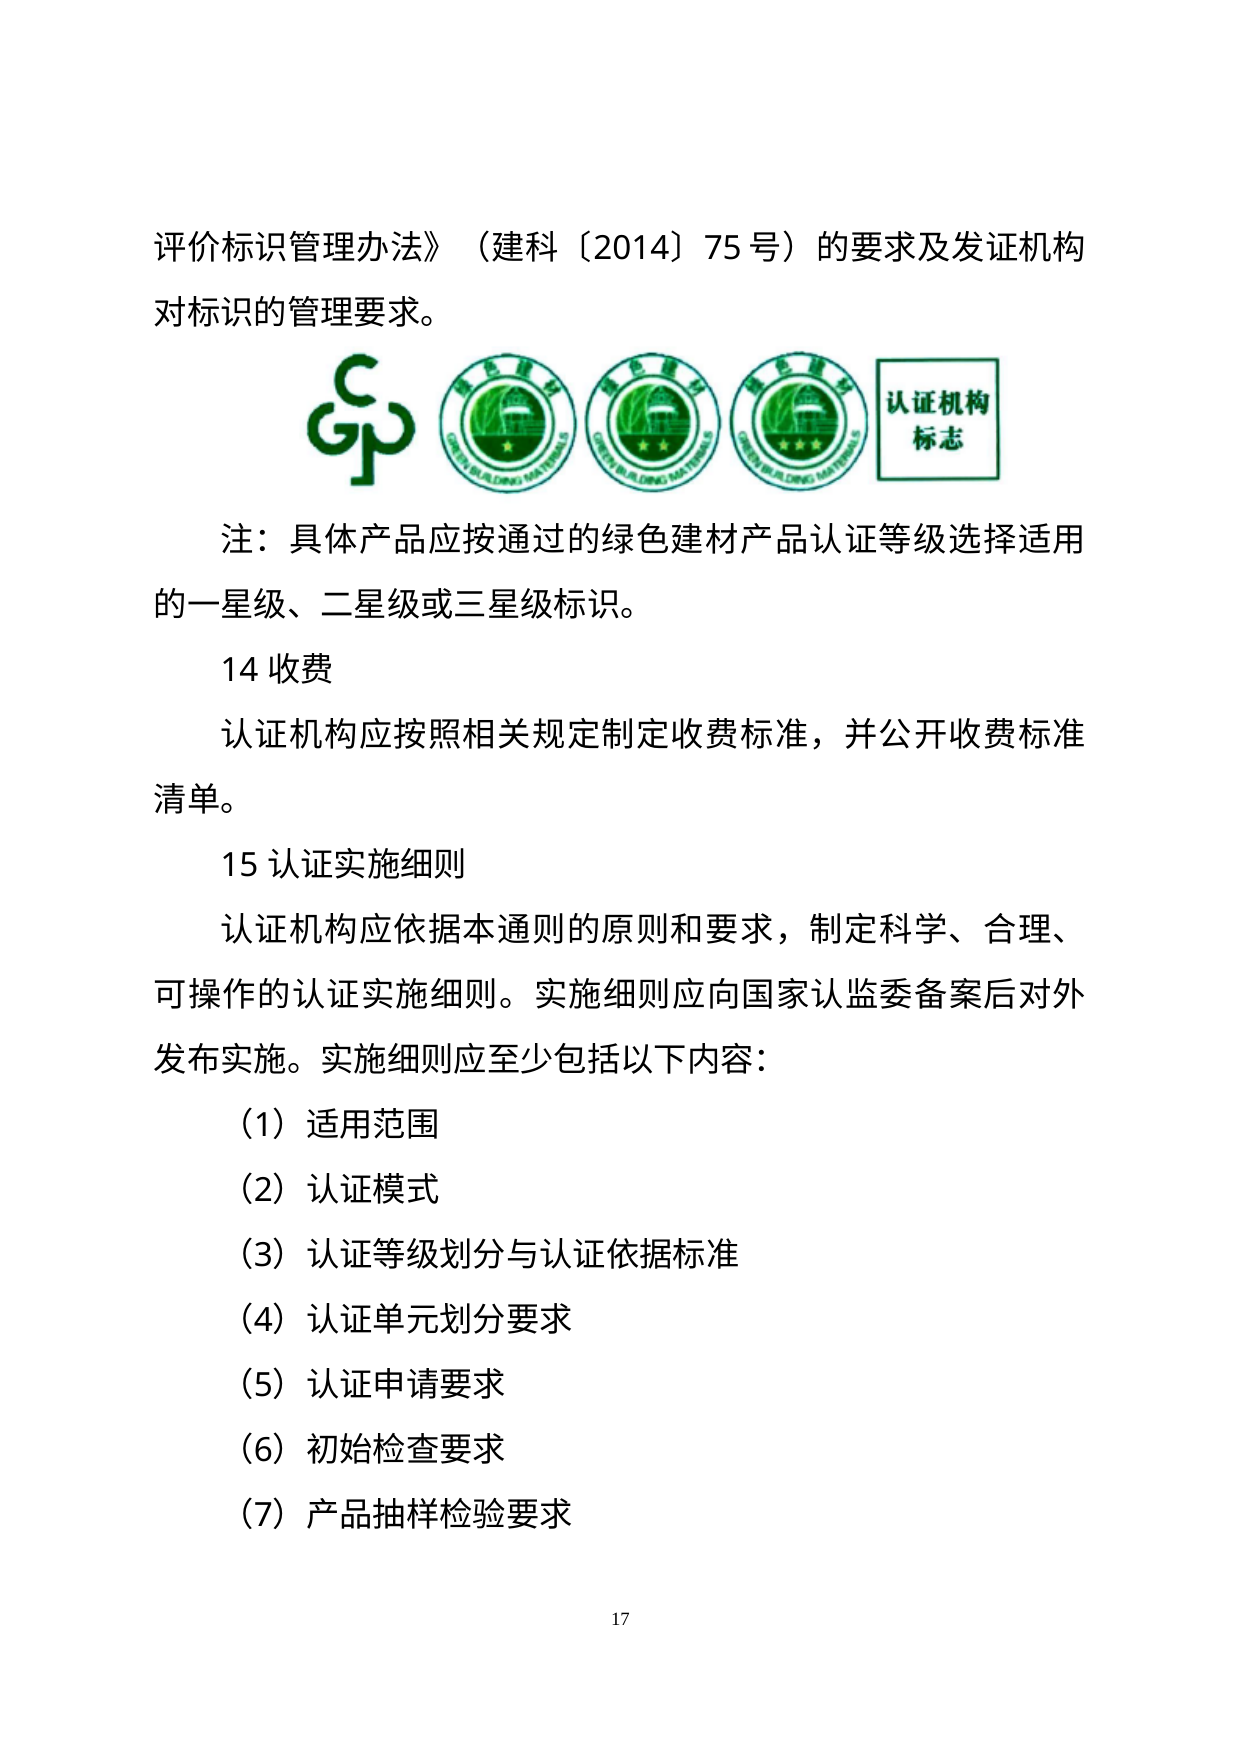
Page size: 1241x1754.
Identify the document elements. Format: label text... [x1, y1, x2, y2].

text （1）适用范围 [153, 1090, 1087, 1155]
text （6）初始检查要求 [153, 1415, 1087, 1480]
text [153, 212, 1087, 342]
text 认证机构应按照相关规定制定收费标准，并公开收费标准清单。 [153, 700, 1087, 830]
text （5）认证申请要求 [153, 1350, 1087, 1415]
picture [298, 342, 1009, 505]
text 注：具体产品应按通过的绿色建材产品认证等级选择适用的一星级、二星级或三星级标识。 [153, 505, 1087, 635]
text （4）认证单元划分要求 [153, 1285, 1087, 1350]
text （2）认证模式 [153, 1155, 1087, 1220]
text （3）认证等级划分与认证依据标准 [153, 1220, 1087, 1285]
text （7）产品抽样检验要求 [153, 1480, 1087, 1545]
subtitle 15 认证实施细则 [153, 830, 1087, 895]
subtitle 14 收费 [153, 635, 1087, 700]
text 认证机构应依据本通则的原则和要求，制定科学、合理、可操作的认证实施细则。实施细则应向国家认监委备案后对外发布实施。实施细则应至少包括以下内容： [153, 895, 1087, 1090]
